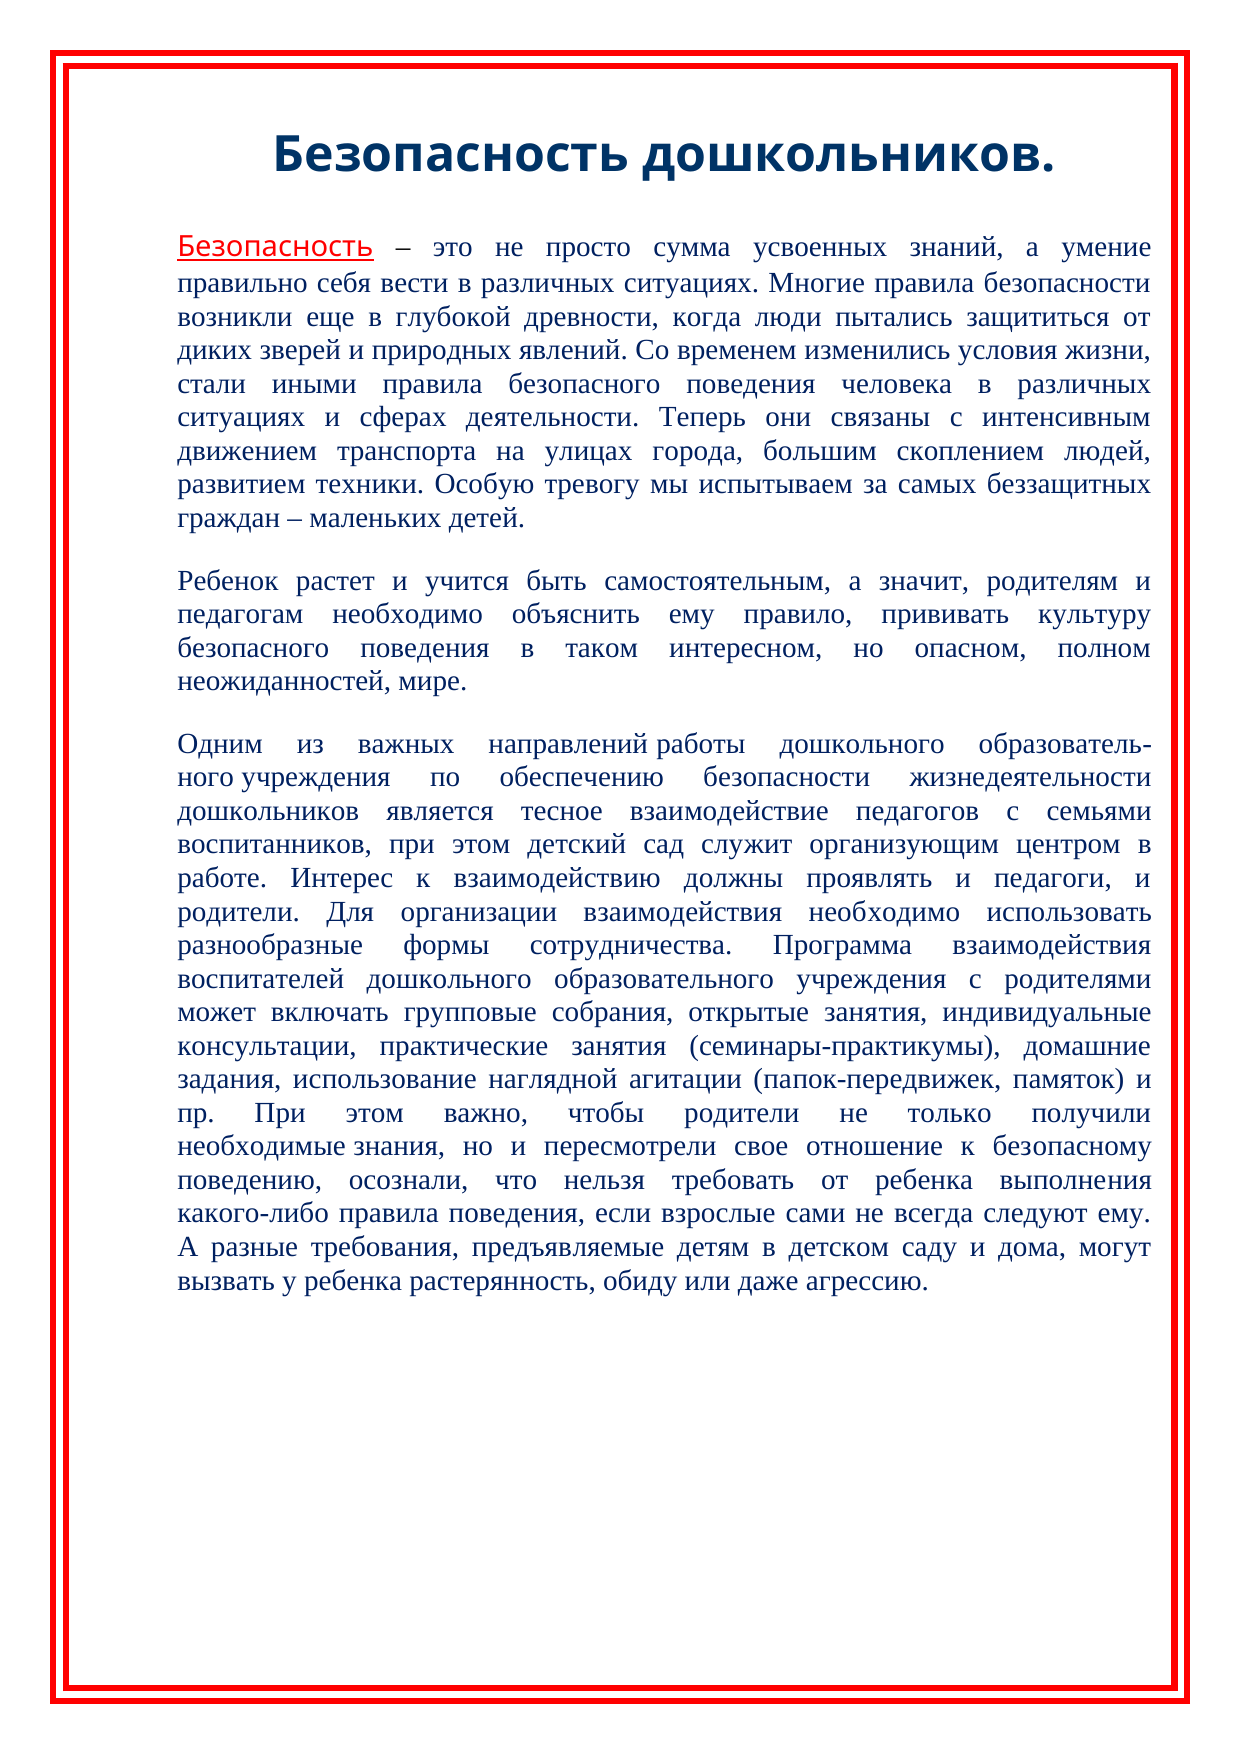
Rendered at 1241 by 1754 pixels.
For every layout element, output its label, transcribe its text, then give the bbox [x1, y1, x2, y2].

text Безопасность – это не просто сумма усвоенных знаний, а умение правильно себя вести в различных ситуациях. Многие правила безопасности возникли еще в глубокой древности, когда люди пытались защититься от диких зверей и природных явлений. Со временем изменились условия жизни, стали иными правила безопасного поведения человека в различных ситуациях и сферах деятельности. Теперь они связаны с интенсивным движением транспорта на улицах города, большим скоплением людей, развитием техники. Особую тревогу мы испытываем за самых беззащитных граждан – маленьких детей. [177, 226, 1152, 533]
text Безопасность дошкольников. [177, 118, 1152, 186]
text Ребенок растет и учится быть самостоятельным, а значит, родителям и педагогам необходимо объяснить ему правило, прививать культуру безопасного поведения в таком интересном, но опасном, полном неожиданностей, мире. [177, 563, 1152, 697]
text Одним из важных направлений работы дошкольного образовательного учреждения по обеспечению безопасности жизнедеятельности дошкольников является тесное взаимодействие педагогов с семьями воспитанников, при этом детский сад служит организующим центром в работе. Интерес к взаимодействию должны проявлять и педагоги, и родители. Для организации взаимодействия необходимо использовать разнообразные формы сотрудничества. Программа взаимодействия воспитателей дошкольного образовательного учреждения с родителями может включать групповые собрания, открытые занятия, индивидуальные консультации, практические занятия (семинары-практикумы), домашние задания, использование наглядной агитации (папок-передвижек, памяток) и пр. При этом важно, чтобы родители не только получили необходимые знания, но и пересмотрели свое отношение к безопасному поведению, осознали, что нельзя требовать от ребенка выполнения какого-либо правила поведения, если взрослые сами не всегда следуют ему. А разные требования, предъявляемые детям в детском саду и дома, могут вызвать у ребенка растерянность, обиду или даже агрессию. [177, 726, 1152, 1296]
